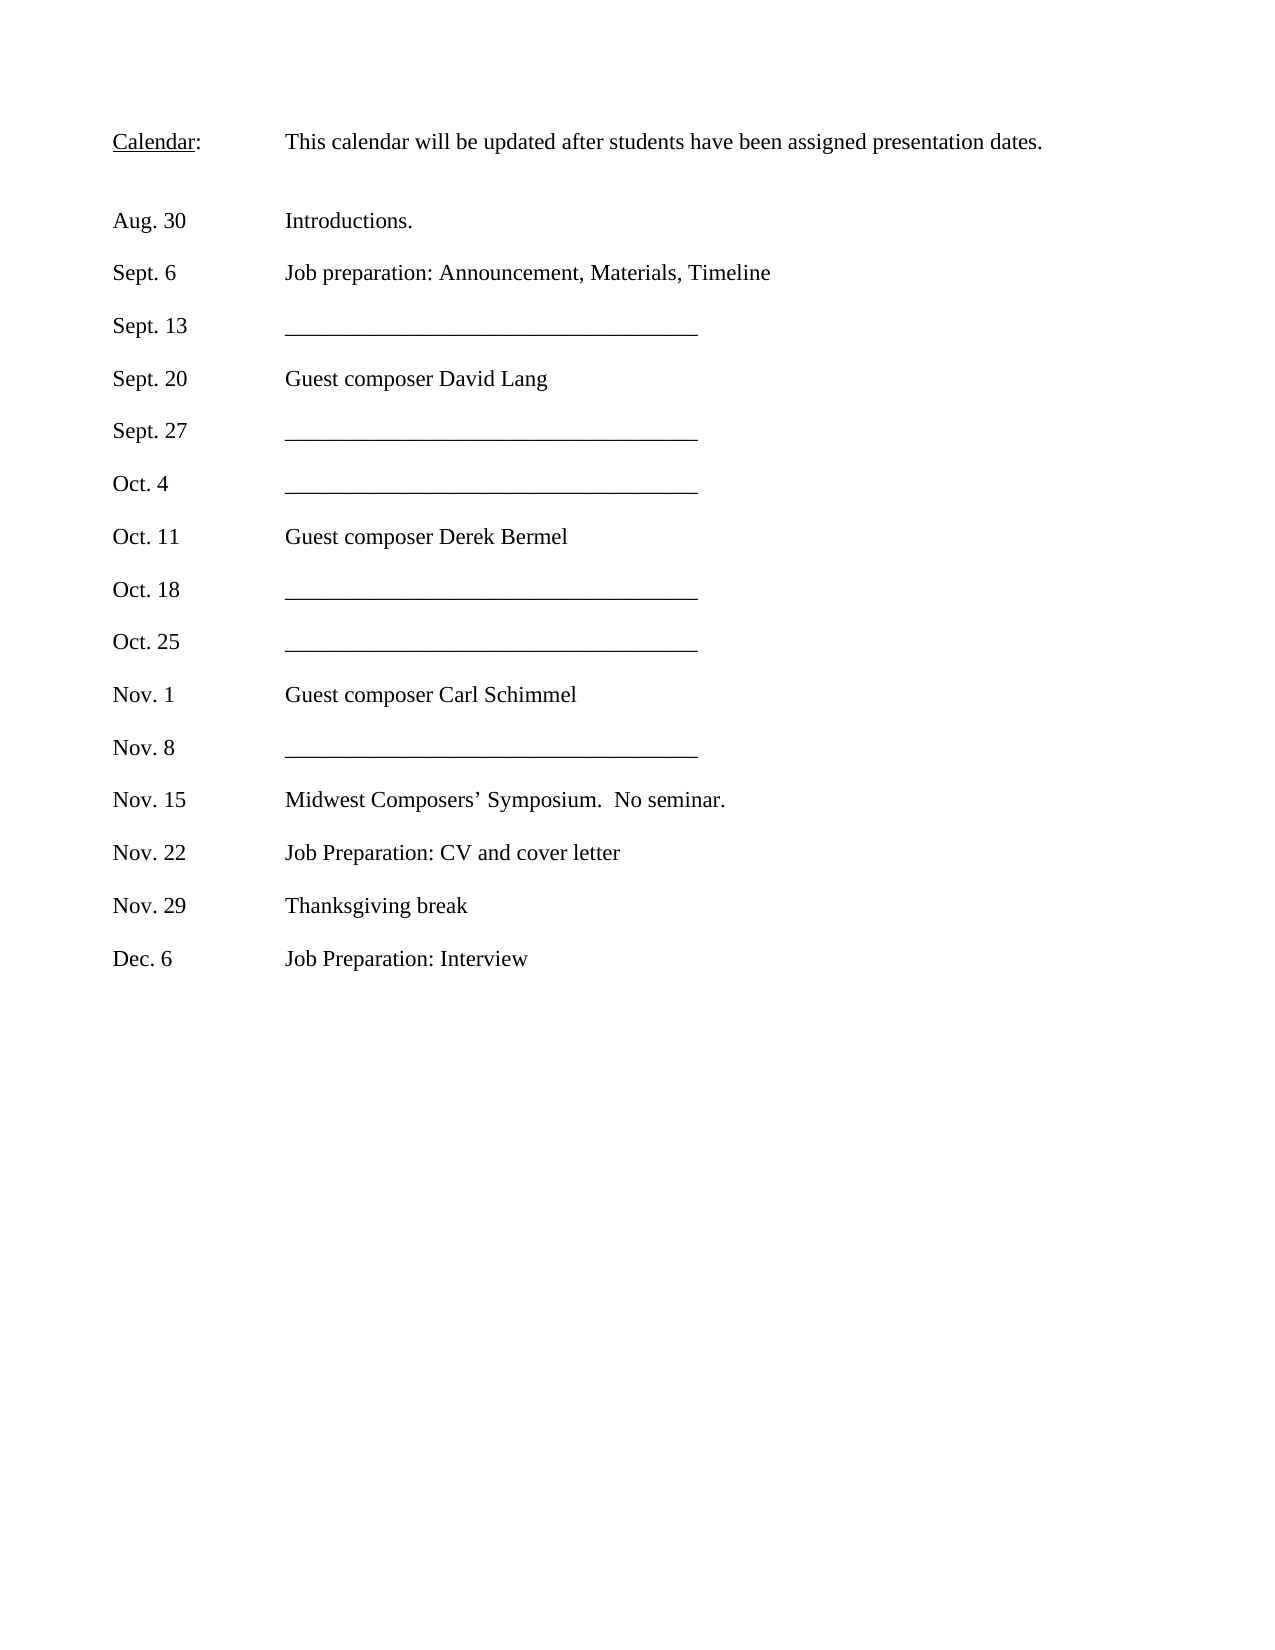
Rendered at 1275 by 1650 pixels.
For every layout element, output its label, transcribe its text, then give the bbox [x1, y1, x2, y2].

text Aug. 30 Introductions. [112, 207, 1200, 233]
text Sept. 20 Guest composer David Lang [112, 365, 1200, 391]
text Dec. 6 Job Preparation: Interview [112, 945, 1200, 971]
text Nov. 8 ____________________________________ [112, 734, 1200, 760]
text Sept. 13 ____________________________________ [112, 312, 1200, 338]
text Oct. 11 Guest composer Derek Bermel [112, 523, 1200, 549]
text Nov. 1 Guest composer Carl Schimmel [112, 681, 1200, 707]
text Oct. 18 ____________________________________ [112, 576, 1200, 602]
text Oct. 4 ____________________________________ [112, 470, 1200, 497]
text Nov. 15 Midwest Composers’ Symposium. No seminar. [112, 787, 1200, 813]
text Calendar: This calendar will be updated after students have been assigned presentation dates. [112, 128, 1200, 154]
text Sept. 6 Job preparation: Announcement, Materials, Timeline [112, 259, 1200, 286]
text Sept. 27 ____________________________________ [112, 418, 1200, 444]
text Nov. 29 Thanksgiving break [112, 892, 1200, 918]
text Oct. 25 ____________________________________ [112, 628, 1200, 655]
text Nov. 22 Job Preparation: CV and cover letter [112, 839, 1200, 866]
